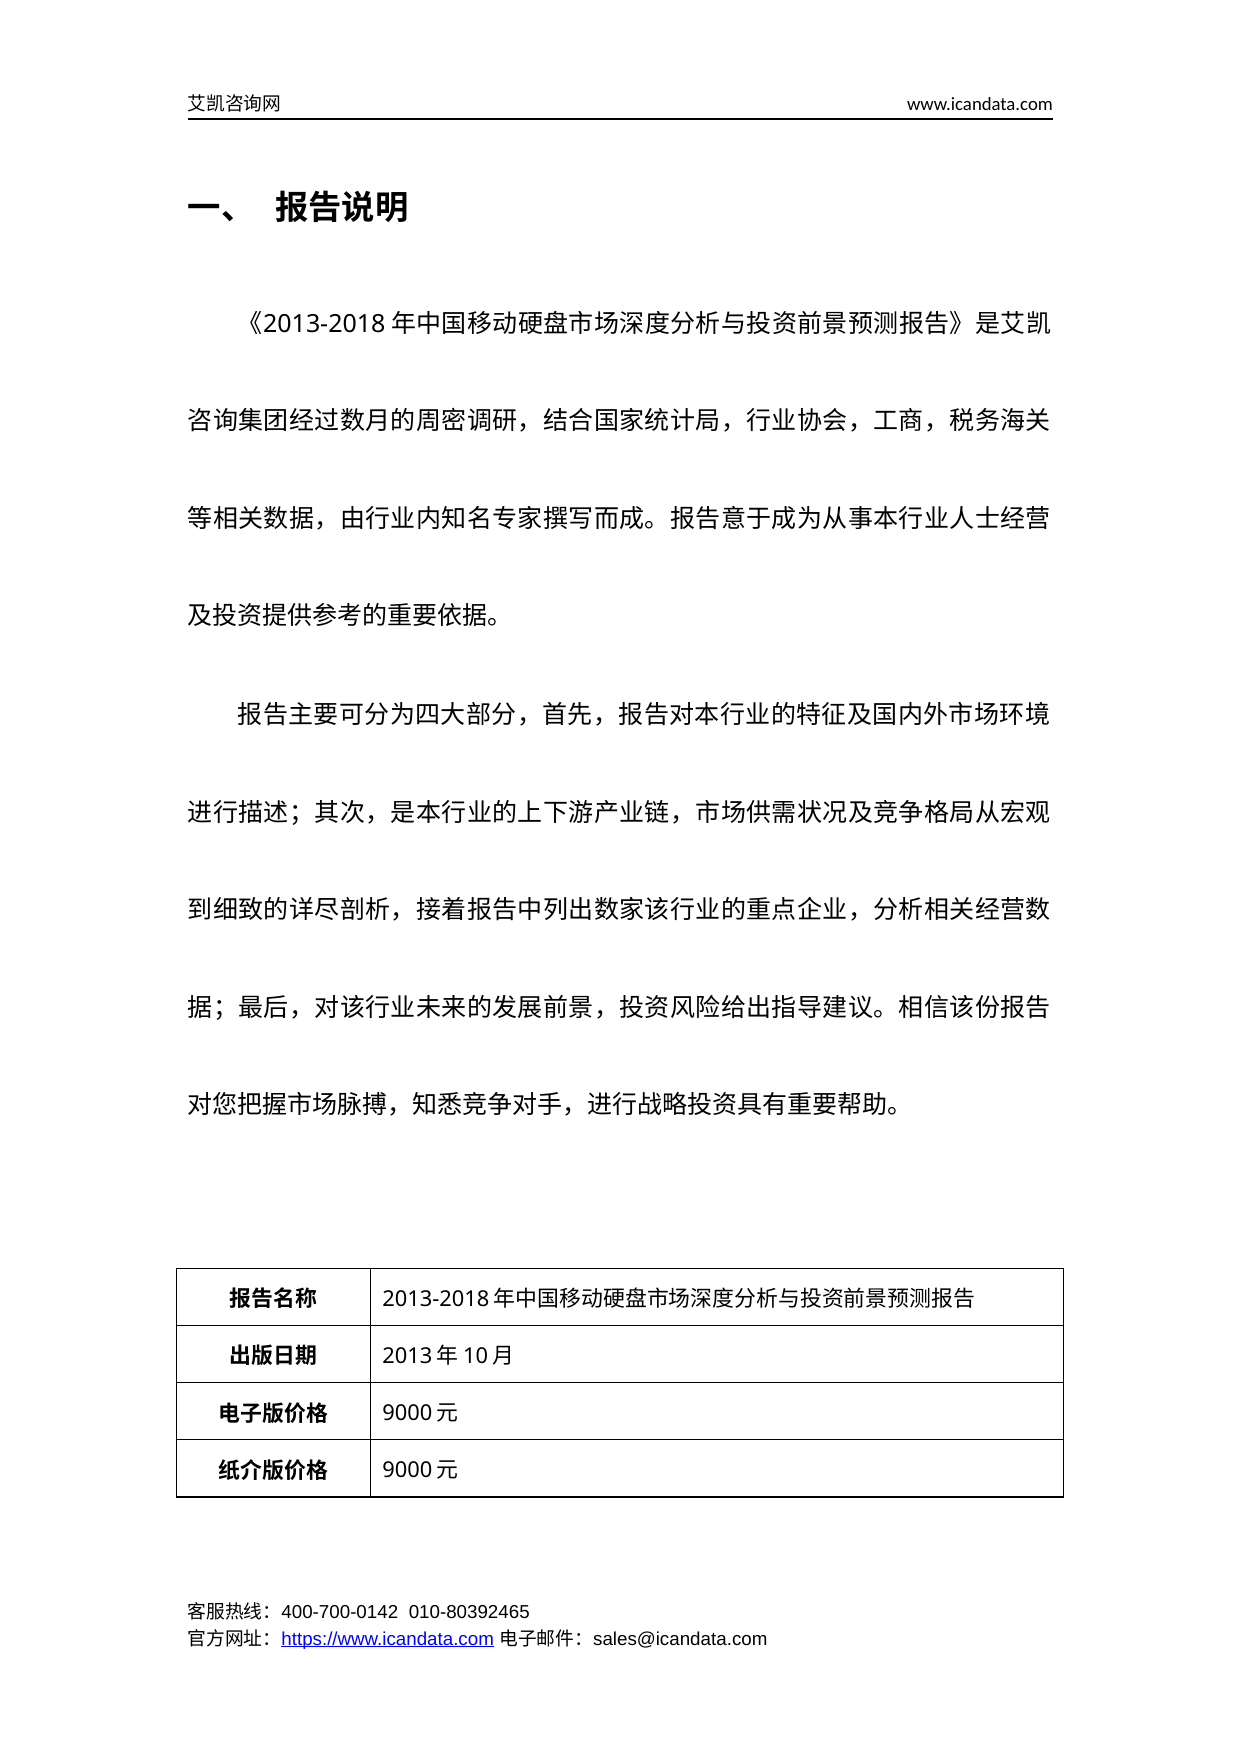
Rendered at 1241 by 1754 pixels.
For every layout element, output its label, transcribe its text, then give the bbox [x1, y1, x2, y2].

table_cell 9000元 [371, 1383, 1063, 1439]
table_cell 纸介版价格 [177, 1440, 370, 1496]
text 报告主要可分为四大部分，首先，报告对本行业的特征及国内外市场环境进行描述；其次，是本行业的上下游产业链，市场供需状况及竞争格局从宏观到细致的详尽剖析，接着报告中列出数家该行业的重点企业，分析相关经营数据；最后，对该行业未来的发展前景，投资风险给出指导建议。相信该份报告对您把握市场脉搏，知悉竞争对手，进行战略投资具有重要帮助。 [187, 681, 1053, 1136]
table_cell 9000元 [371, 1440, 1063, 1496]
table_cell 电子版价格 [177, 1383, 370, 1439]
table_cell 出版日期 [177, 1326, 370, 1382]
table_header 报告名称 [177, 1269, 370, 1325]
table_cell 2013年10月 [371, 1326, 1063, 1382]
subtitle 报告说明 [187, 172, 1053, 237]
table_header 2013-2018年中国移动硬盘市场深度分析与投资前景预测报告 [371, 1269, 1063, 1325]
text 《2013-2018年中国移动硬盘市场深度分析与投资前景预测报告》是艾凯咨询集团经过数月的周密调研，结合国家统计局，行业协会，工商，税务海关等相关数据，由行业内知名专家撰写而成。报告意于成为从事本行业人士经营及投资提供参考的重要依据。 [187, 289, 1053, 646]
